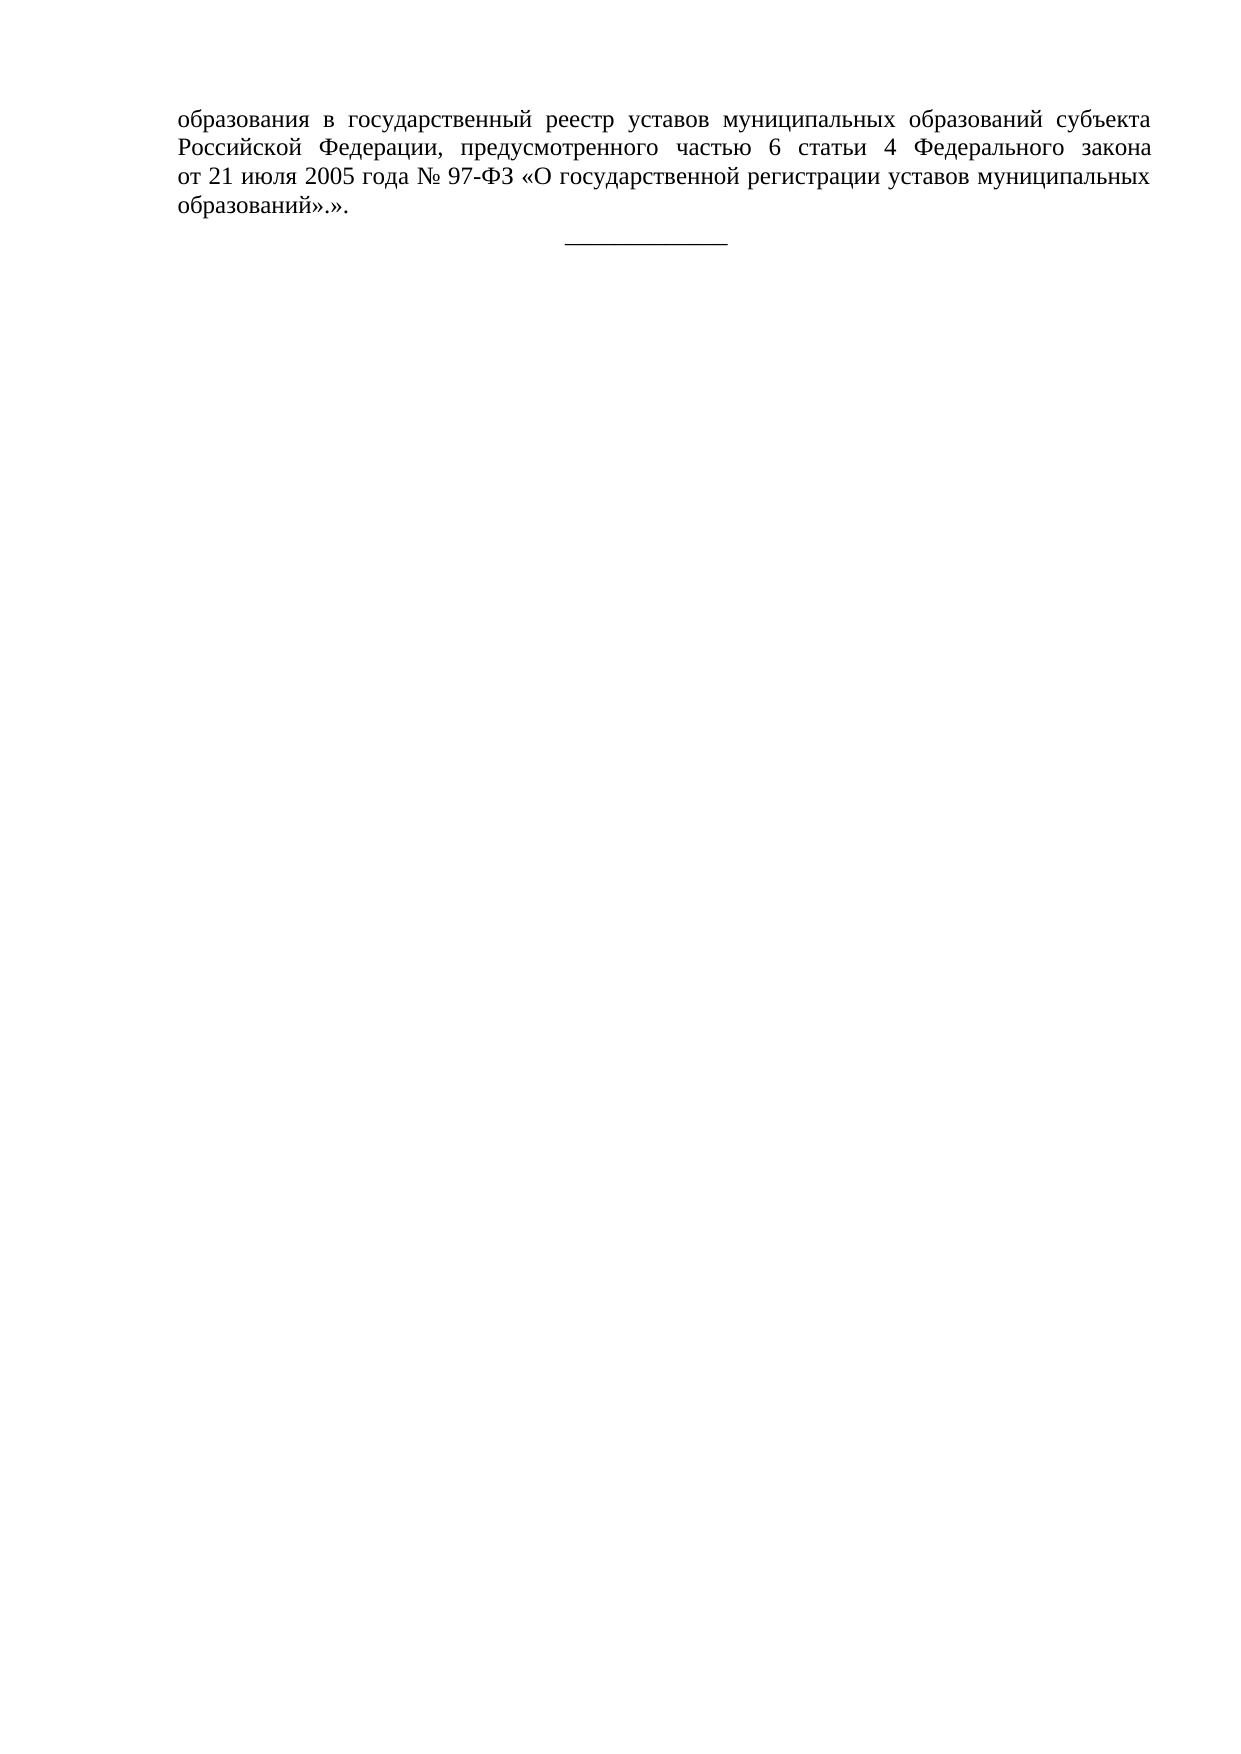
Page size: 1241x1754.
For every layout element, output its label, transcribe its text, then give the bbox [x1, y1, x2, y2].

text _____________ [472, 219, 1152, 247]
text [177, 104, 1152, 219]
